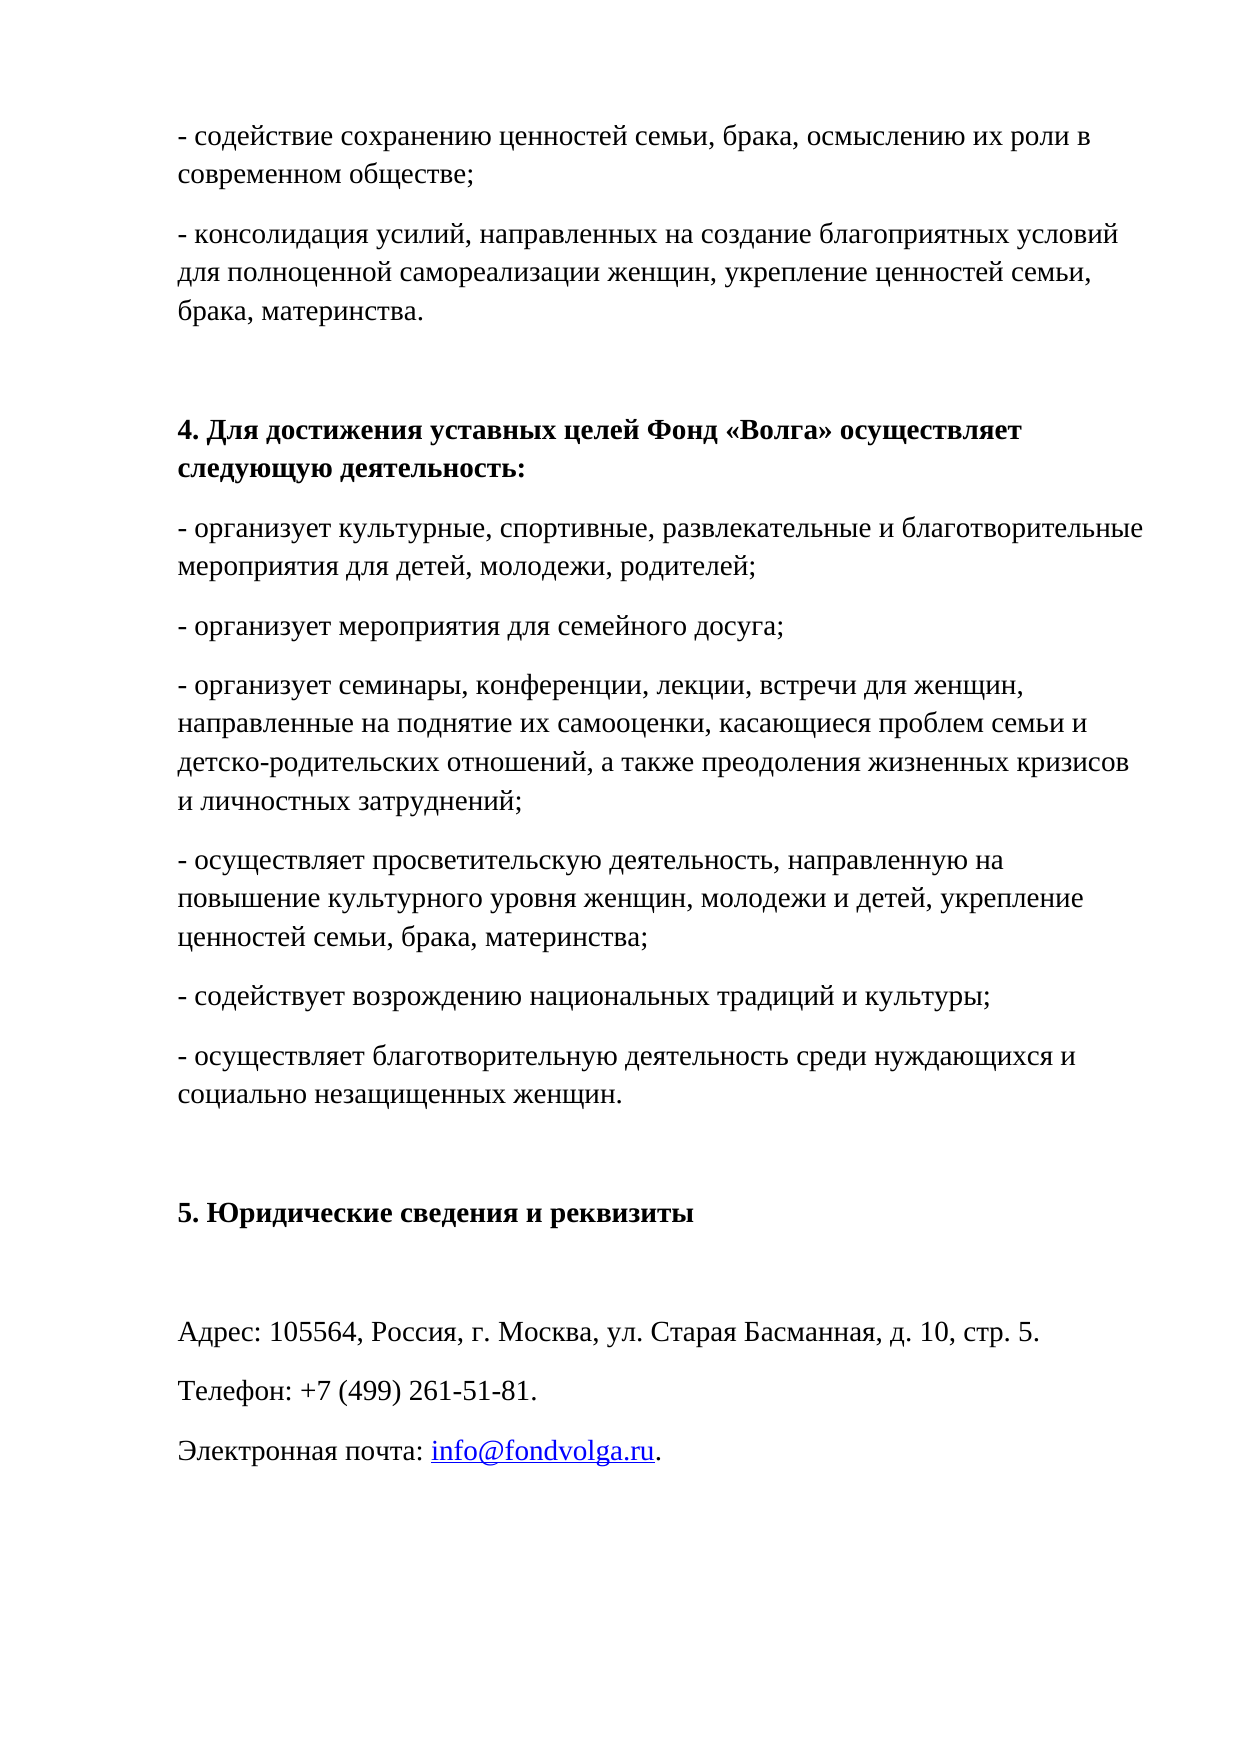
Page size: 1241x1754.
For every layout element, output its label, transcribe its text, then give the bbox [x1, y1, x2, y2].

text - организует мероприятия для семейного досуга; [177, 608, 1152, 641]
text Телефон: +7 (499) 261-51-81. [177, 1373, 1152, 1407]
text - содействие сохранению ценностей семьи, брака, осмыслению их роли в современном обществе; [177, 118, 1152, 190]
text - консолидация усилий, направленных на создание благоприятных условий для полноценной самореализации женщин, укрепление ценностей семьи, брака, материнства. [177, 216, 1152, 327]
text - организует семинары, конференции, лекции, встречи для женщин, направленные на поднятие их самооценки, касающиеся проблем семьи и детско-родительских отношений, а также преодоления жизненных кризисов и личностных затруднений; [177, 667, 1152, 816]
text - осуществляет просветительскую деятельность, направленную на повышение культурного уровня женщин, молодежи и детей, укрепление ценностей семьи, брака, материнства; [177, 842, 1152, 953]
text 4. Для достижения уставных целей Фонд «Волга» осуществляет следующую деятельность: [177, 412, 1152, 484]
text 5. Юридические сведения и реквизиты [177, 1195, 1152, 1229]
text - содействует возрождению национальных традиций и культуры; [177, 978, 1152, 1012]
text Адрес: 105564, Россия, г. Москва, ул. Старая Басманная, д. 10, стр. 5. [177, 1314, 1152, 1347]
text - осуществляет благотворительную деятельность среди нуждающихся и социально незащищенных женщин. [177, 1038, 1152, 1110]
text - организует культурные, спортивные, развлекательные и благотворительные мероприятия для детей, молодежи, родителей; [177, 510, 1152, 582]
text Электронная почта: info@fondvolga.ru. [177, 1433, 1152, 1466]
